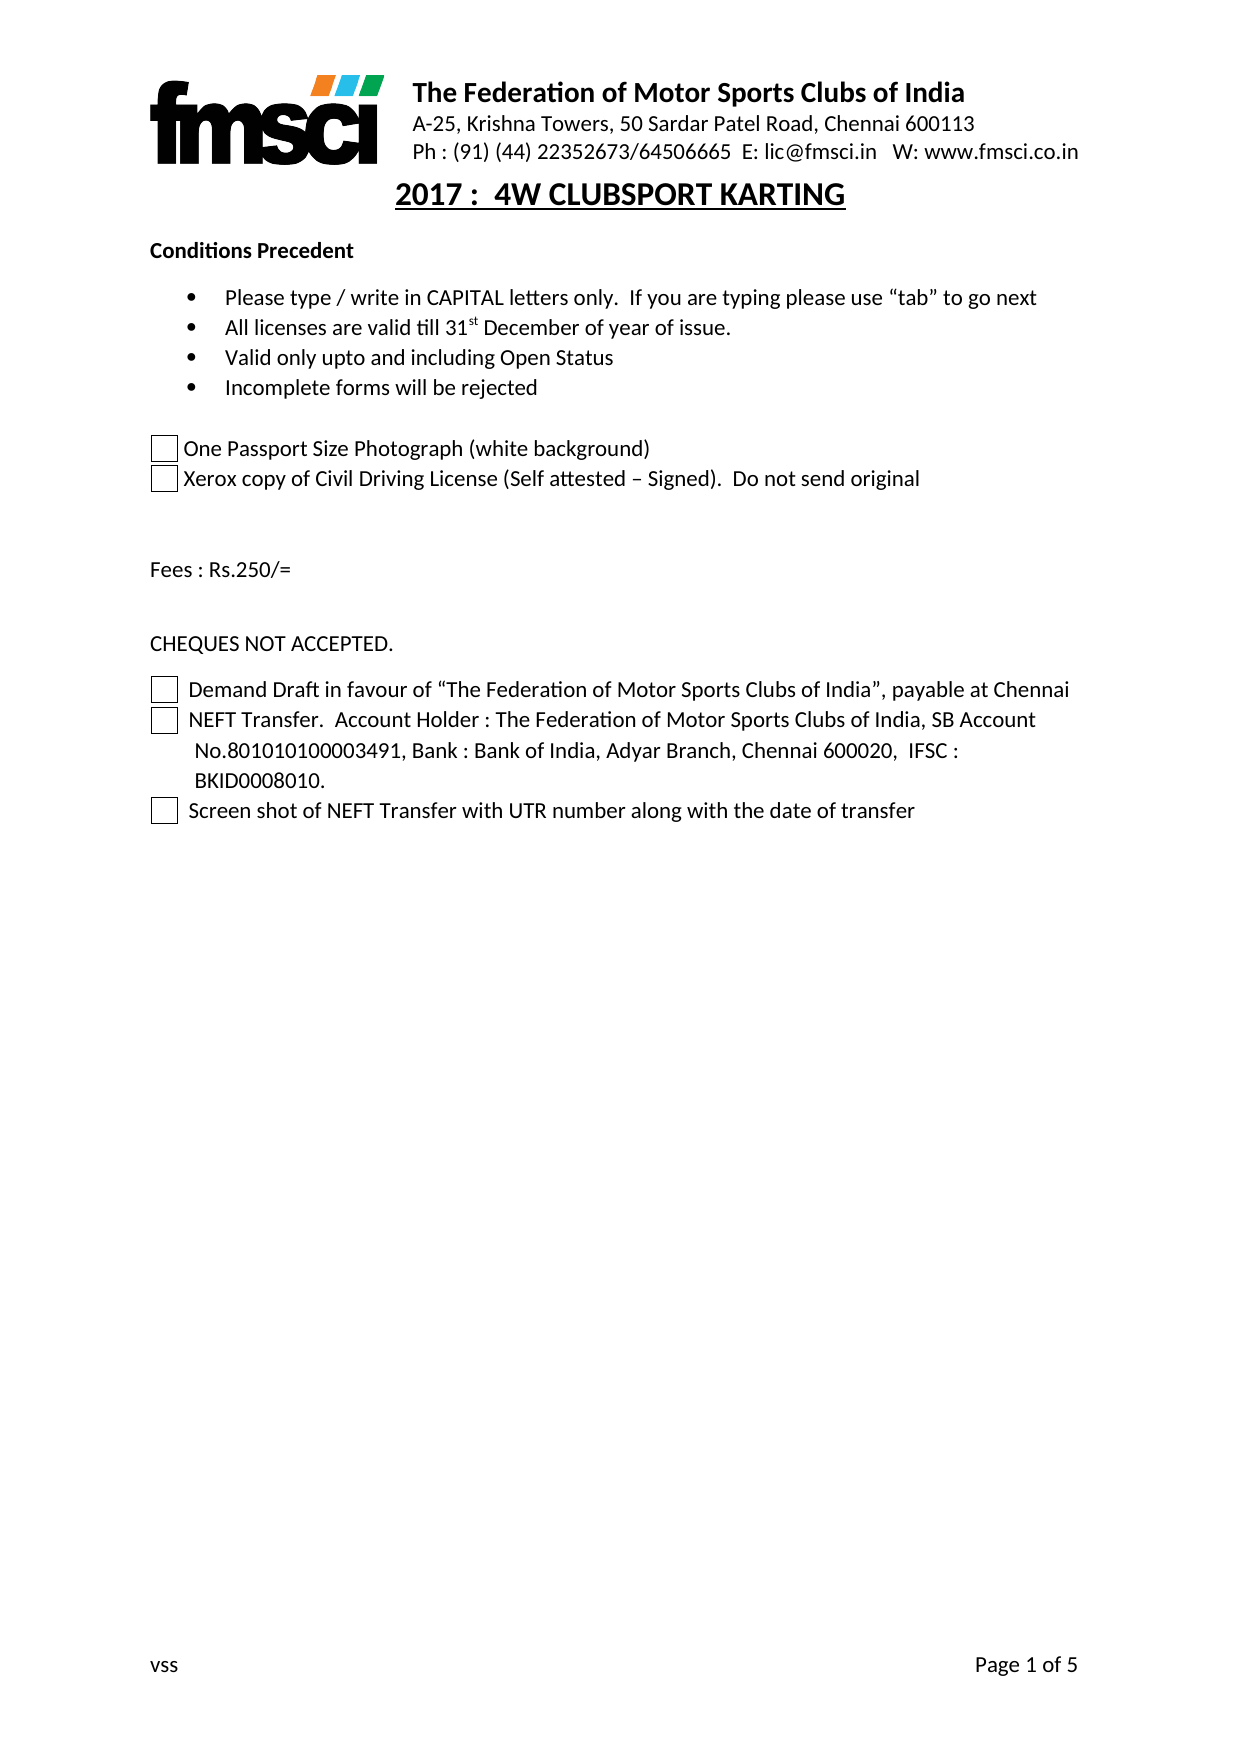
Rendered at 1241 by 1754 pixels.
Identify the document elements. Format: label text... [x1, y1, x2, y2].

text Xerox copy of Civil Driving License (Self attested – Signed). Do not send original [150, 464, 1090, 492]
list All licenses are valid till 31st December of year of issue. [187, 313, 1090, 341]
text CHEQUES NOT ACCEPTED. [150, 629, 1090, 657]
text Demand Draft in favour of “The Federation of Motor Sports Clubs of India”, payable at Chennai [150, 675, 1090, 703]
text Conditions Precedent [150, 236, 1090, 264]
text One Passport Size Photograph (white background) [150, 434, 1090, 462]
list Valid only upto and including Open Status [187, 343, 1090, 371]
text Fees : Rs.250/= [150, 555, 1090, 583]
text NEFT Transfer. Account Holder : The Federation of Motor Sports Clubs of India, SB Account No.801010100003491, Bank : Bank of India, Adyar Branch, Chennai 600020, IFSC : BKID0008010. [150, 706, 1090, 794]
list Incomplete forms will be rejected [187, 373, 1090, 401]
picture [150, 75, 385, 165]
text 2017 : 4W CLUBSPORT KARTING [150, 173, 1090, 214]
list Please type / write in CAPITAL letters only. If you are typing please use “tab” to go next [187, 283, 1090, 311]
text Screen shot of NEFT Transfer with UTR number along with the date of transfer [150, 796, 1090, 824]
